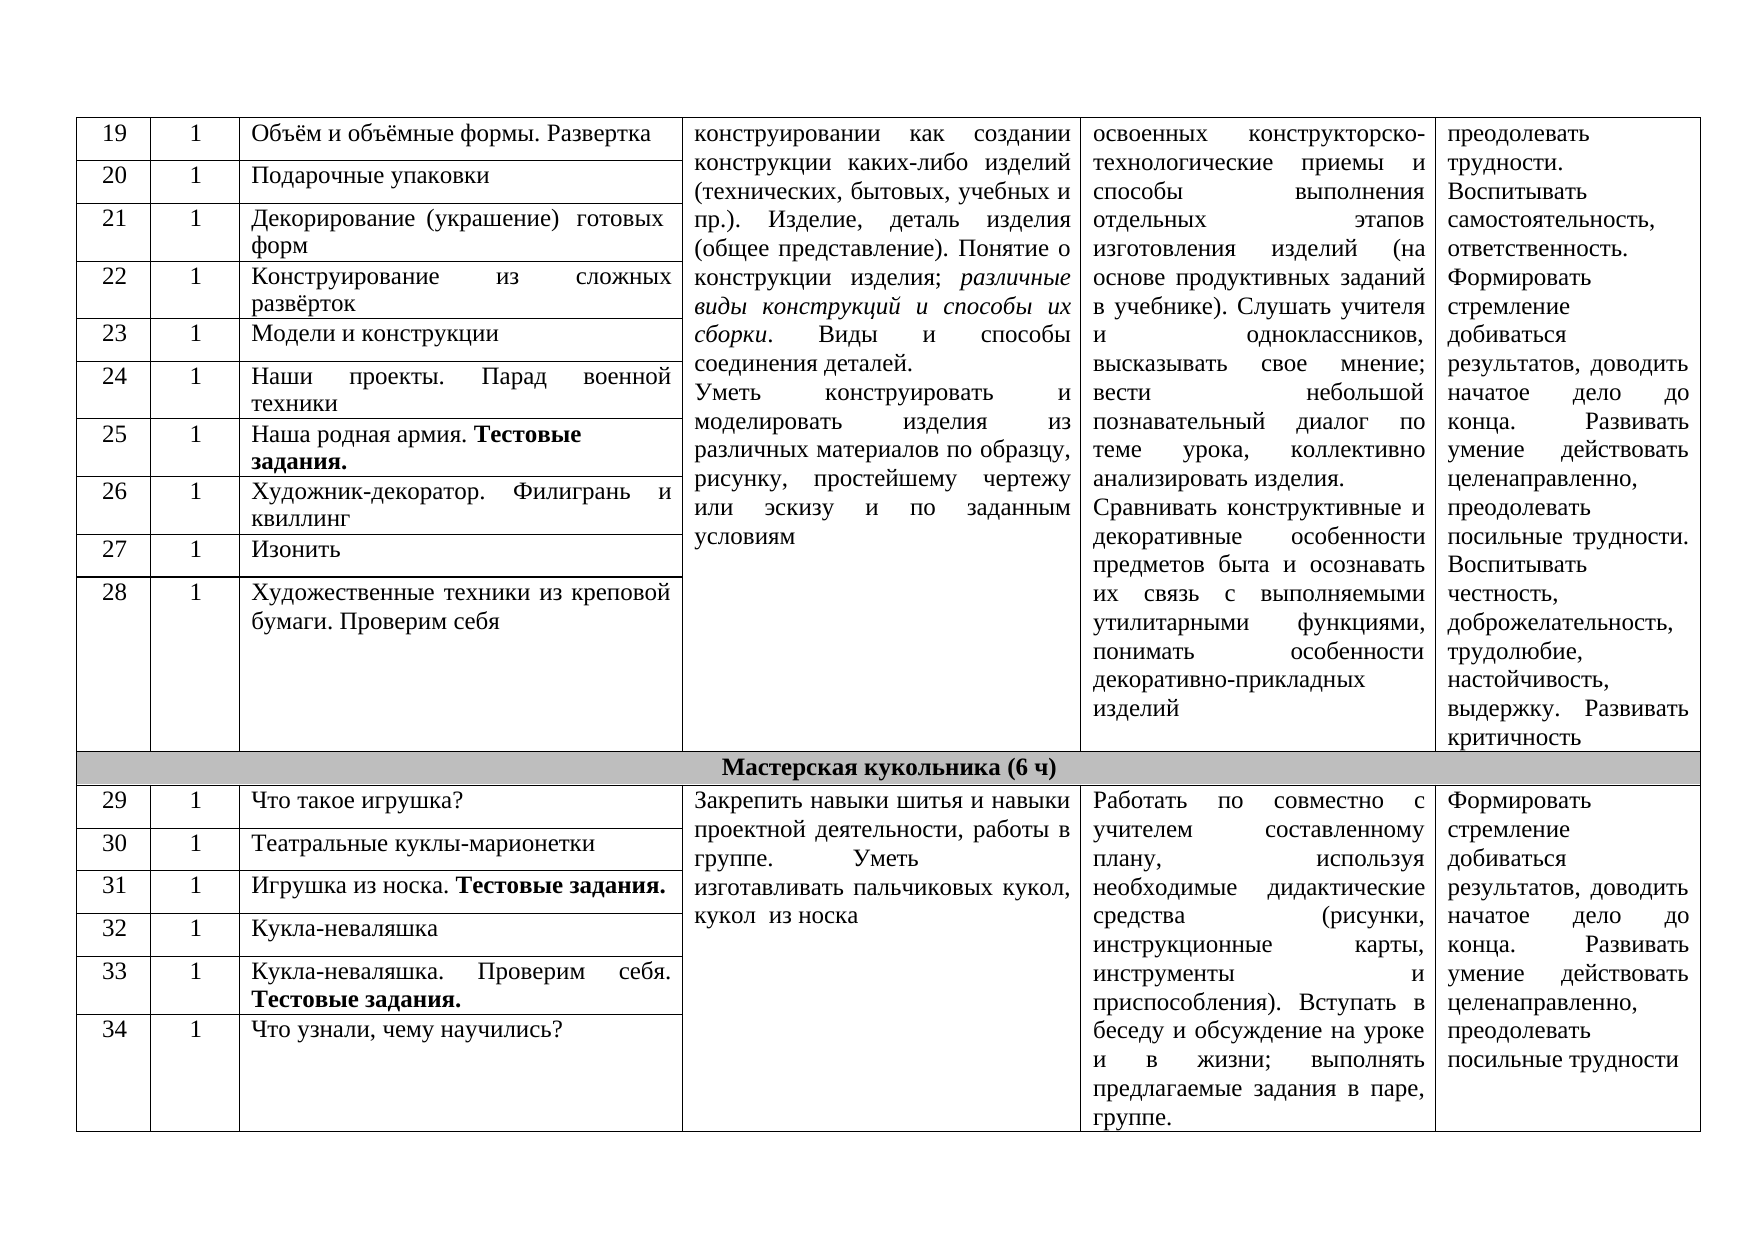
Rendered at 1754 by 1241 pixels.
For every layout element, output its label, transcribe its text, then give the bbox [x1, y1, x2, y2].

table_cell Художник-декоратор. Филигрань и квиллинг [240, 477, 682, 533]
table_header Объём и объёмные формы. Развертка [240, 118, 682, 160]
table_cell 1 [151, 1015, 239, 1131]
table_cell Декорирование (украшение) готовых форм [240, 204, 682, 261]
table_cell 29 [77, 786, 150, 827]
table_cell Что узнали, чему научились? [240, 1015, 682, 1131]
table_cell Художественные техники из креповой бумаги. Проверим себя [240, 578, 682, 751]
table_cell 24 [77, 362, 150, 418]
table_cell 1 [151, 161, 239, 203]
table_cell Модели и конструкции [240, 319, 682, 361]
table_cell Наши проекты. Парад военной техники [240, 362, 682, 418]
table_cell 1 [151, 535, 239, 576]
table_header освоенных конструкторско- технологические приемы и способы выполнения отдельных этапов изготовления изделий (на основе продуктивных заданий в учебнике). Слушать учителя и одноклассников, высказывать свое мнение; вести небольшой познавательный диалог по теме урока, коллективно анализировать изделия. Сравнивать конструктивные и декоративные особенности предметов быта и осознавать их связь с выполняемыми утилитарными функциями, понимать особенности декоративно-прикладных изделий [1081, 118, 1435, 751]
table_cell 1 [151, 204, 239, 261]
table_cell 30 [77, 829, 150, 870]
table_header конструировании как создании конструкции каких-либо изделий (технических, бытовых, учебных и пр.). Изделие, деталь изделия (общее представление). Понятие о конструкции изделия; различные виды конструкций и способы их сборки. Виды и способы соединения деталей. Уметь конструировать и моделировать изделия из различных материалов по образцу, рисунку, простейшему чертежу или эскизу и по заданным условиям [683, 118, 1080, 751]
table_cell 1 [151, 957, 239, 1014]
table_cell 22 [77, 262, 150, 318]
table_cell 34 [77, 1015, 150, 1131]
table_cell 20 [77, 161, 150, 203]
table_cell 23 [77, 319, 150, 361]
table_cell Театральные куклы-марионетки [240, 829, 682, 870]
table_cell 1 [151, 262, 239, 318]
table_cell Работать по совместно с учителем составленному плану, используя необходимые дидактические средства (рисунки, инструкционные карты, инструменты и приспособления). Вступать в беседу и обсуждение на уроке и в жизни; выполнять предлагаемые задания в паре, группе. [1081, 786, 1435, 1131]
table_header преодолевать трудности. Воспитывать самостоятельность, ответственность. Формировать стремление добиваться результатов, доводить начатое дело до конца. Развивать умение действовать целенаправленно, преодолевать посильные трудности. Воспитывать честность, доброжелательность, трудолюбие, настойчивость, выдержку. Развивать критичность [1436, 118, 1700, 751]
table_cell Наша родная армия. Тестовые задания. [240, 419, 682, 476]
table_cell 1 [151, 829, 239, 870]
table_cell Изонить [240, 535, 682, 576]
table_cell Подарочные упаковки [240, 161, 682, 203]
table_cell 32 [77, 914, 150, 956]
table_cell Формировать стремление добиваться результатов, доводить начатое дело до конца. Развивать умение действовать целенаправленно, преодолевать посильные трудности [1436, 786, 1700, 1131]
table_cell 21 [77, 204, 150, 261]
table_cell 1 [151, 477, 239, 533]
table_cell 1 [151, 578, 239, 751]
table_cell Кукла-неваляшка. Проверим себя. Тестовые задания. [240, 957, 682, 1014]
table_cell Закрепить навыки шитья и навыки проектной деятельности, работы в группе. Уметь изготавливать пальчиковых кукол, кукол из носка [683, 786, 1080, 1131]
table_cell Игрушка из носка. Тестовые задания. [240, 871, 682, 913]
table_cell 1 [151, 786, 239, 827]
table_cell 26 [77, 477, 150, 533]
table_header 1 [151, 118, 239, 160]
table_cell Конструирование из сложных развёрток [240, 262, 682, 318]
table_cell 27 [77, 535, 150, 576]
table_cell 1 [151, 914, 239, 956]
table_header 19 [77, 118, 150, 160]
table_cell Что такое игрушка? [240, 786, 682, 827]
table_cell 1 [151, 362, 239, 418]
table_cell 25 [77, 419, 150, 476]
table_cell 1 [151, 871, 239, 913]
table_cell 33 [77, 957, 150, 1014]
table_cell 28 [77, 578, 150, 751]
table_cell 1 [151, 419, 239, 476]
table_cell 1 [151, 319, 239, 361]
table_cell Мастерская кукольника (6 ч) [77, 752, 1700, 784]
table_cell Кукла-неваляшка [240, 914, 682, 956]
table_cell 31 [77, 871, 150, 913]
